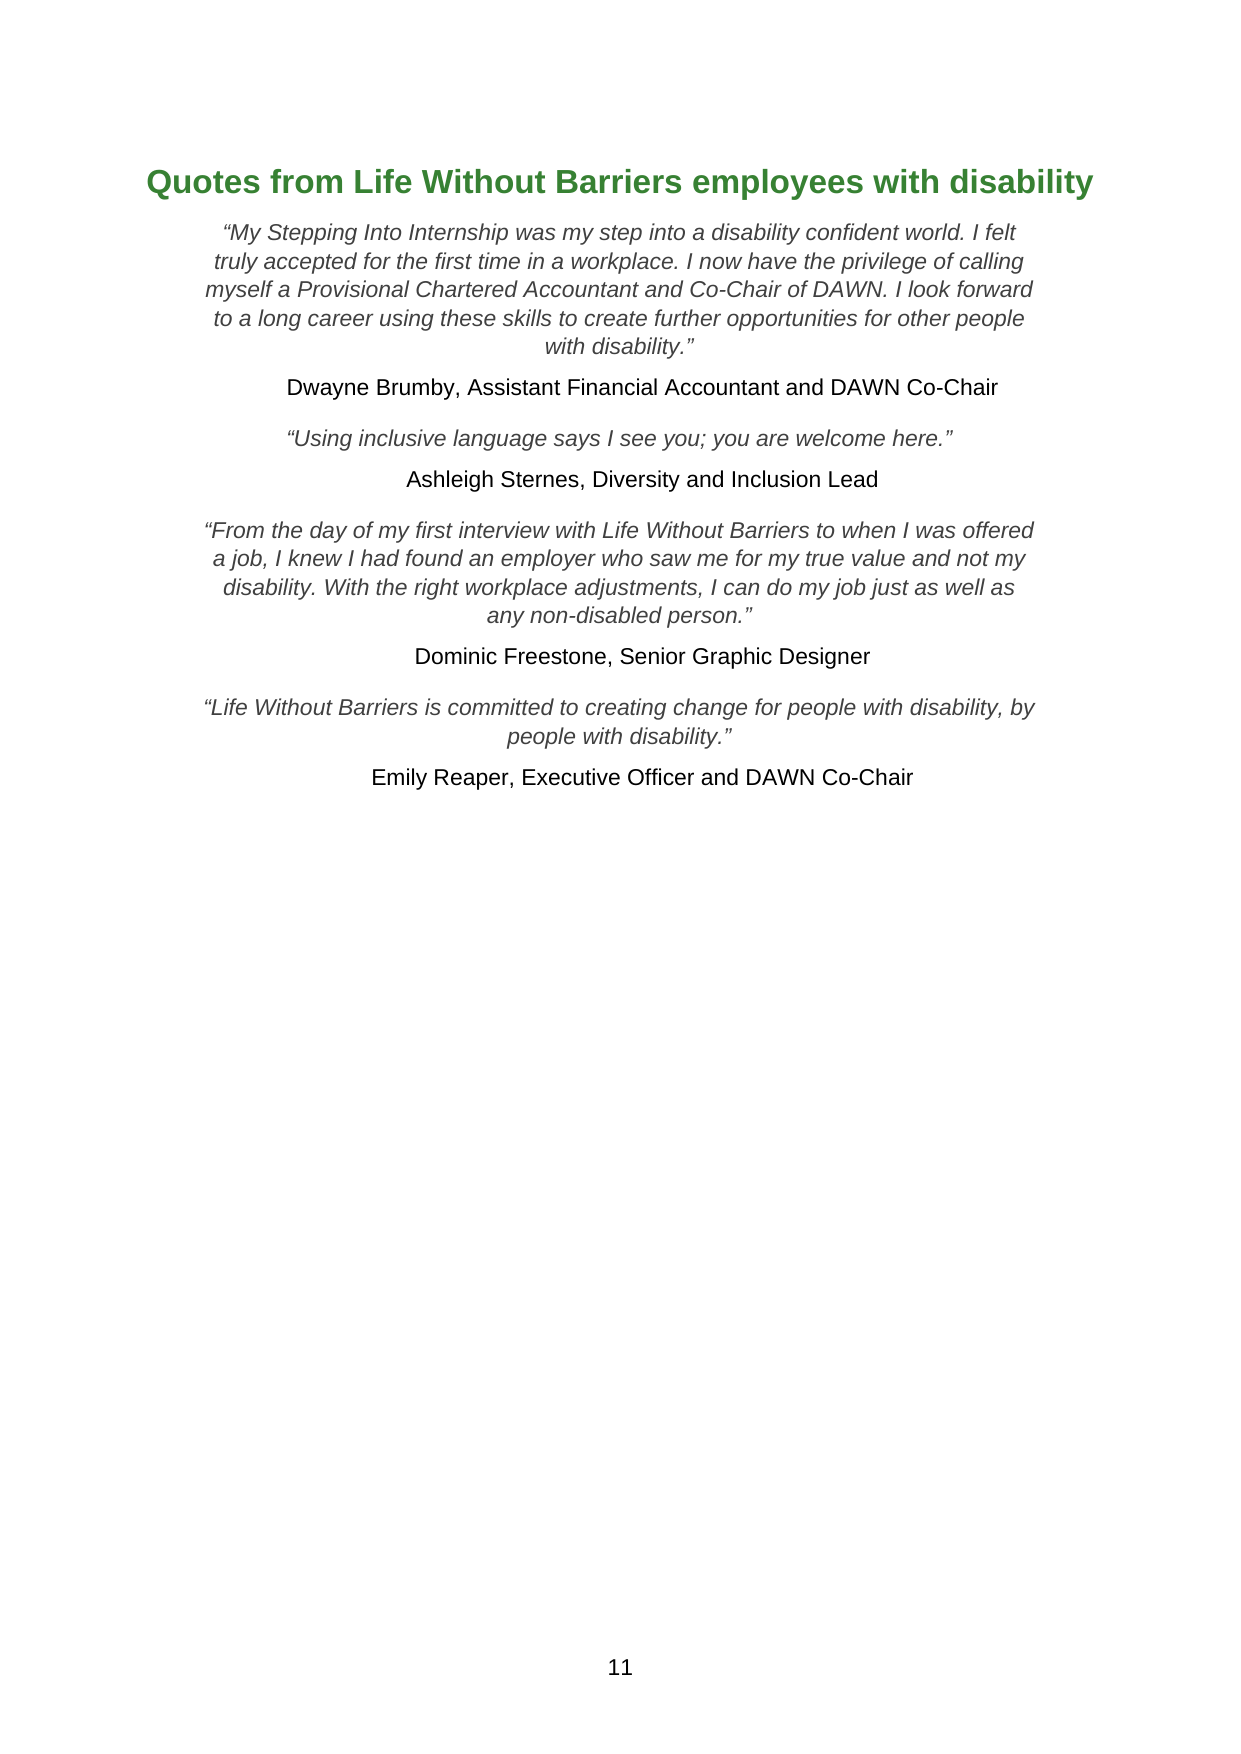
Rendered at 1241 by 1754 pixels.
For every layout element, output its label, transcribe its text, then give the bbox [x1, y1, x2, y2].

text “From the day of my first interview with Life Without Barriers to when I was offered a job, I knew I had found an employer who saw me for my true value and not my disability. With the right workplace adjustments, I can do my job just as well as any non-disabled person.” [202, 517, 1038, 628]
text “My Stepping Into Internship was my step into a disability confident world. I felt truly accepted for the first time in a workplace. I now have the privilege of calling myself a Provisional Chartered Accountant and Co-Chair of DAWN. I look forward to a long career using these skills to create further opportunities for other people with disability.” [202, 219, 1038, 359]
text Emily Reaper, Executive Officer and DAWN Co-Chair [157, 763, 1128, 790]
text “Using inclusive language says I see you; you are welcome here.” [202, 425, 1038, 451]
text Dominic Freestone, Senior Graphic Designer [157, 643, 1128, 669]
text Ashleigh Sternes, Diversity and Inclusion Lead [157, 466, 1128, 492]
text “Life Without Barriers is committed to creating change for people with disability, by people with disability.” [202, 694, 1038, 749]
text Dwayne Brumby, Assistant Financial Accountant and DAWN Co-Chair [157, 374, 1128, 400]
subtitle Quotes from Life Without Barriers employees with disability [112, 162, 1128, 201]
